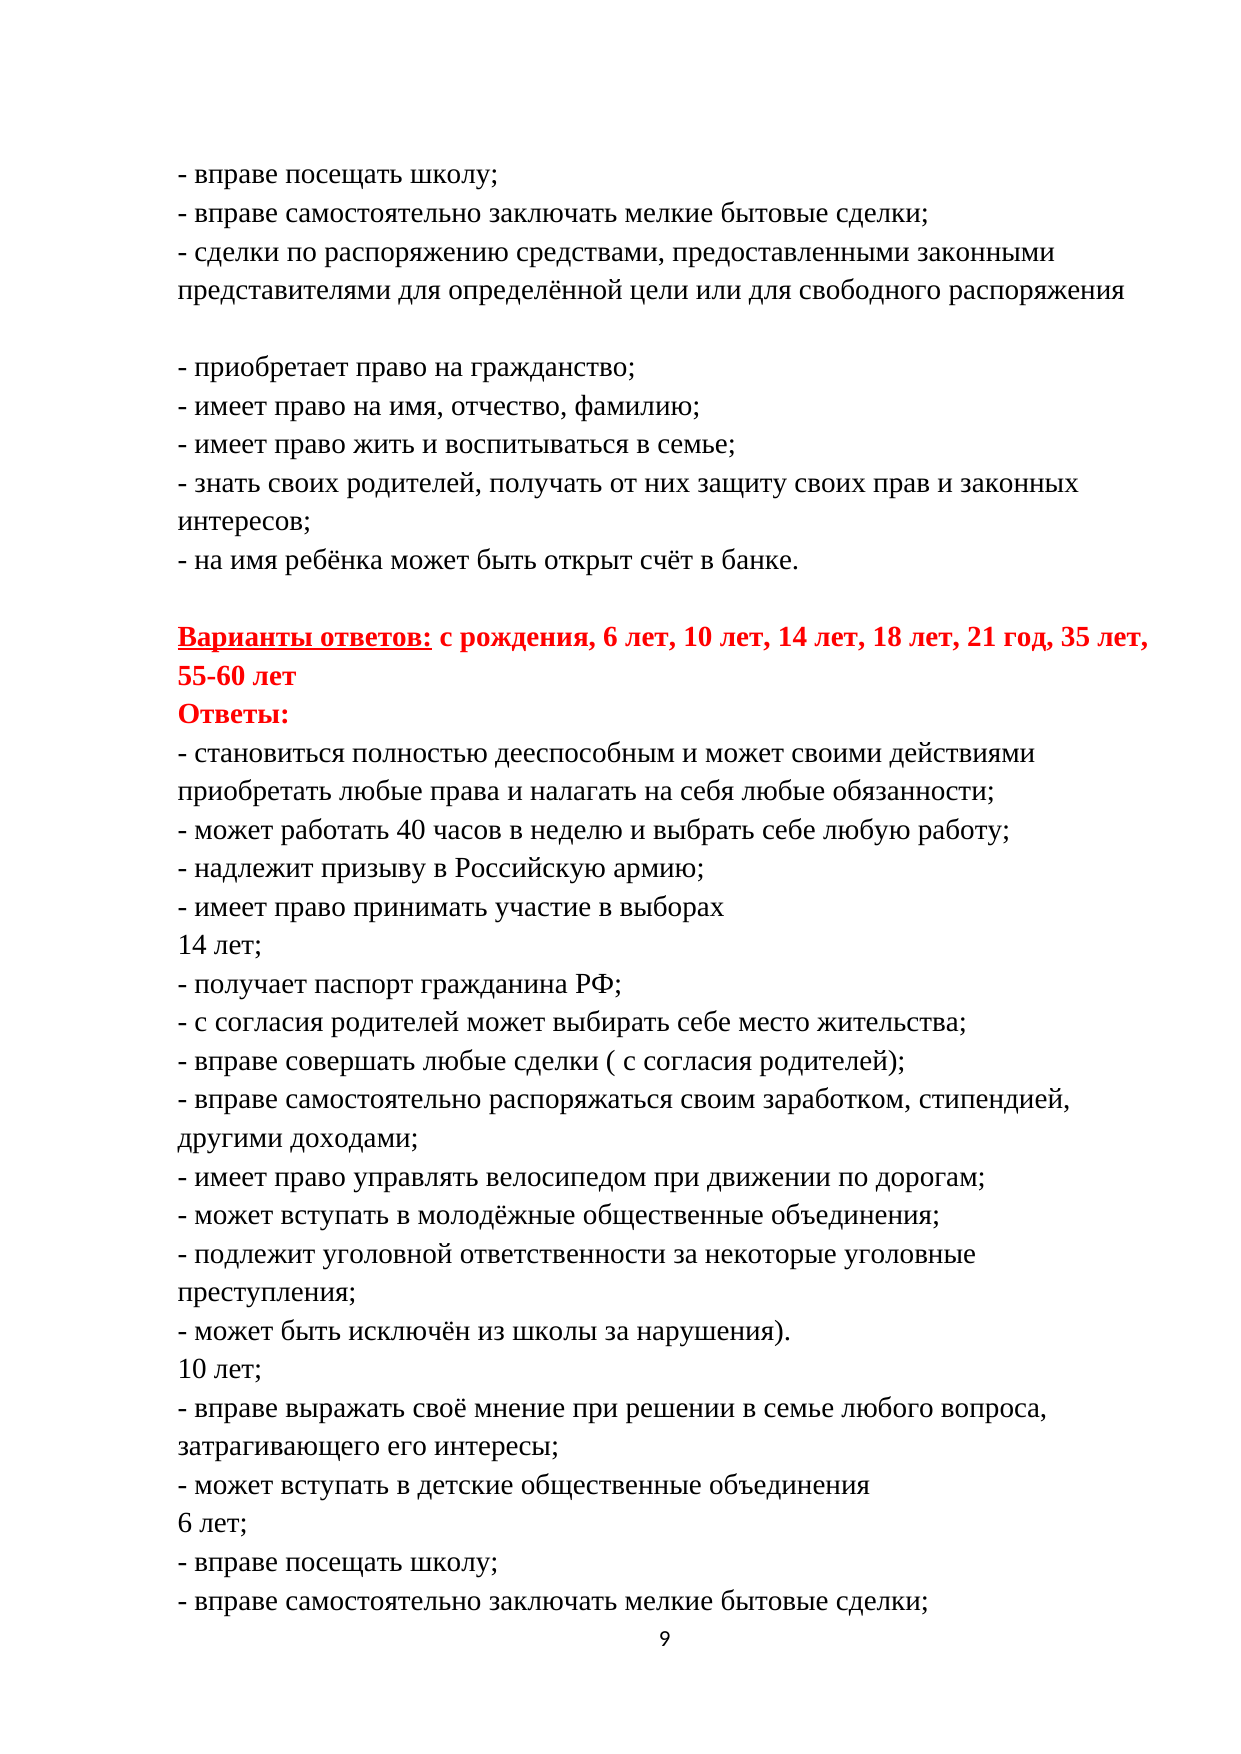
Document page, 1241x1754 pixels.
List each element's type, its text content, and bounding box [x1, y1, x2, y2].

text - имеет право управлять велосипедом при движении по дорогам; [177, 1159, 1152, 1192]
text - получает паспорт гражданина РФ; [177, 966, 1152, 999]
text 10 лет; [177, 1351, 1152, 1385]
text 6 лет; [177, 1506, 1152, 1539]
text - имеет право на имя, отчество, фамилию; [177, 388, 1152, 421]
text - может вступать в молодёжные общественные объединения; [177, 1197, 1152, 1231]
text - приобретает право на гражданство; [177, 349, 1152, 383]
text - вправе выражать своё мнение при решении в семье любого вопроса, затрагивающего его интересы; [177, 1390, 1152, 1462]
text - знать своих родителей, получать от них защиту своих прав и законных интересов; [177, 465, 1152, 537]
text Ответы: [177, 696, 1152, 730]
text - с согласия родителей может выбирать себе место жительства; [177, 1004, 1152, 1038]
text - вправе совершать любые сделки ( с согласия родителей); [177, 1043, 1152, 1077]
text - надлежит призыву в Российскую армию; [177, 850, 1152, 884]
text - может работать 40 часов в неделю и выбрать себе любую работу; [177, 812, 1152, 845]
text - на имя ребёнка может быть открыт счёт в банке. [177, 542, 1152, 576]
text - сделки по распоряжению средствами, предоставленными законными представителями для определённой цели или для свободного распоряжения [177, 234, 1152, 306]
text 14 лет; [177, 927, 1152, 961]
text - становиться полностью дееспособным и может своими действиями приобретать любые права и налагать на себя любые обязанности; [177, 735, 1152, 807]
text - вправе посещать школу; [177, 157, 1152, 190]
text - вправе самостоятельно распоряжаться своим заработком, стипендией, другими доходами; [177, 1082, 1152, 1154]
text - вправе посещать школу; [177, 1544, 1152, 1578]
text - подлежит уголовной ответственности за некоторые уголовные преступления; [177, 1236, 1152, 1308]
text - может быть исключён из школы за нарушения). [177, 1313, 1152, 1346]
text - имеет право жить и воспитываться в семье; [177, 426, 1152, 460]
text Варианты ответов: с рождения, 6 лет, 10 лет, 14 лет, 18 лет, 21 год, 35 лет, 55-60 лет [177, 619, 1152, 691]
text - вправе самостоятельно заключать мелкие бытовые сделки; [177, 1583, 1152, 1616]
text - может вступать в детские общественные объединения [177, 1467, 1152, 1501]
text - имеет право принимать участие в выборах [177, 889, 1152, 922]
text - вправе самостоятельно заключать мелкие бытовые сделки; [177, 195, 1152, 229]
